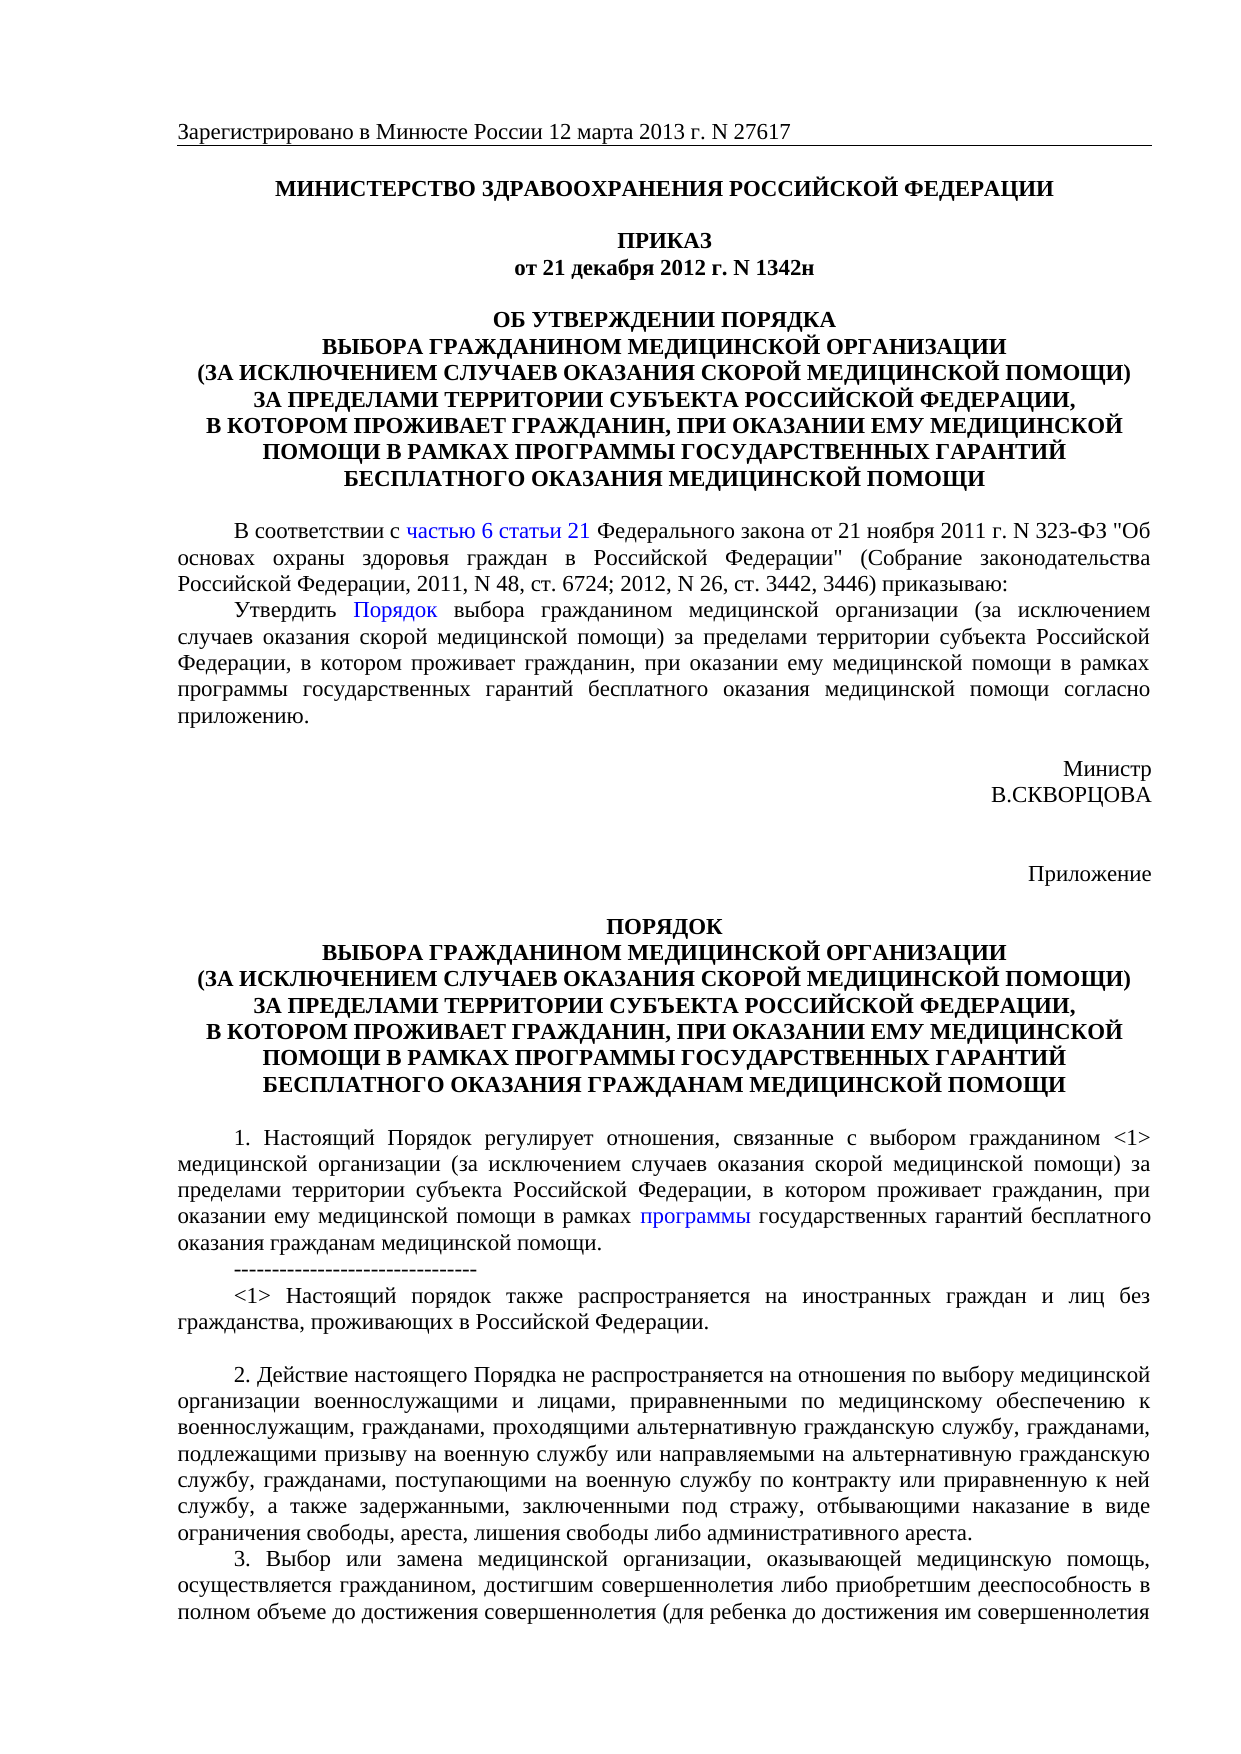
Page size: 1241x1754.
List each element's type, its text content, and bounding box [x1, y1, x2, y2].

text 1. Настоящий Порядок регулирует отношения, связанные с выбором гражданином <1> медицинской организации (за исключением случаев оказания скорой медицинской помощи) за пределами территории субъекта Российской Федерации, в котором проживает гражданин, при оказании ему медицинской помощи в рамках программы государственных гарантий бесплатного оказания гражданам медицинской помощи. [177, 1123, 1152, 1255]
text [177, 1545, 1152, 1624]
title В КОТОРОМ ПРОЖИВАЕТ ГРАЖДАНИН, ПРИ ОКАЗАНИИ ЕМУ МЕДИЦИНСКОЙ [177, 1018, 1152, 1044]
title ЗА ПРЕДЕЛАМИ ТЕРРИТОРИИ СУБЪЕКТА РОССИЙСКОЙ ФЕДЕРАЦИИ, [177, 386, 1152, 412]
text В соответствии с частью 6 статьи 21 Федерального закона от 21 ноября 2011 г. N 323-ФЗ "Об основах охраны здоровья граждан в Российской Федерации" (Собрание законодательства Российской Федерации, 2011, N 48, ст. 6724; 2012, N 26, ст. 3442, 3446) приказываю: [177, 517, 1152, 596]
title БЕСПЛАТНОГО ОКАЗАНИЯ ГРАЖДАНАМ МЕДИЦИНСКОЙ ПОМОЩИ [177, 1071, 1152, 1097]
title ОБ УТВЕРЖДЕНИИ ПОРЯДКА [177, 307, 1152, 333]
title ПОМОЩИ В РАМКАХ ПРОГРАММЫ ГОСУДАРСТВЕННЫХ ГАРАНТИЙ [177, 438, 1152, 465]
text Утвердить Порядок выбора гражданином медицинской организации (за исключением случаев оказания скорой медицинской помощи) за пределами территории субъекта Российской Федерации, в котором проживает гражданин, при оказании ему медицинской помощи в рамках программы государственных гарантий бесплатного оказания медицинской помощи согласно приложению. [177, 596, 1152, 728]
title В КОТОРОМ ПРОЖИВАЕТ ГРАЖДАНИН, ПРИ ОКАЗАНИИ ЕМУ МЕДИЦИНСКОЙ [177, 412, 1152, 438]
text Приложение [177, 860, 1152, 886]
title ВЫБОРА ГРАЖДАНИНОМ МЕДИЦИНСКОЙ ОРГАНИЗАЦИИ [177, 333, 1152, 359]
title (ЗА ИСКЛЮЧЕНИЕМ СЛУЧАЕВ ОКАЗАНИЯ СКОРОЙ МЕДИЦИНСКОЙ ПОМОЩИ) [177, 965, 1152, 992]
title БЕСПЛАТНОГО ОКАЗАНИЯ МЕДИЦИНСКОЙ ПОМОЩИ [177, 465, 1152, 491]
title МИНИСТЕРСТВО ЗДРАВООХРАНЕНИЯ РОССИЙСКОЙ ФЕДЕРАЦИИ [177, 175, 1152, 201]
title ПОМОЩИ В РАМКАХ ПРОГРАММЫ ГОСУДАРСТВЕННЫХ ГАРАНТИЙ [177, 1044, 1152, 1071]
title от 21 декабря 2012 г. N 1342н [177, 254, 1152, 280]
title ВЫБОРА ГРАЖДАНИНОМ МЕДИЦИНСКОЙ ОРГАНИЗАЦИИ [177, 939, 1152, 965]
text Зарегистрировано в Минюсте России 12 марта 2013 г. N 27617 [177, 118, 1152, 144]
title ЗА ПРЕДЕЛАМИ ТЕРРИТОРИИ СУБЪЕКТА РОССИЙСКОЙ ФЕДЕРАЦИИ, [177, 992, 1152, 1018]
text -------------------------------- [177, 1255, 1152, 1282]
title ПРИКАЗ [177, 227, 1152, 254]
text <1> Настоящий порядок также распространяется на иностранных граждан и лиц без гражданства, проживающих в Российской Федерации. [177, 1282, 1152, 1334]
text В.СКВОРЦОВА [177, 781, 1152, 807]
text 2. Действие настоящего Порядка не распространяется на отношения по выбору медицинской организации военнослужащими и лицами, приравненными по медицинскому обеспечению к военнослужащим, гражданами, проходящими альтернативную гражданскую службу, гражданами, подлежащими призыву на военную службу или направляемыми на альтернативную гражданскую службу, гражданами, поступающими на военную службу по контракту или приравненную к ней службу, а также задержанными, заключенными под стражу, отбывающими наказание в виде ограничения свободы, ареста, лишения свободы либо административного ареста. [177, 1361, 1152, 1545]
text Министр [177, 754, 1152, 781]
title ПОРЯДОК [177, 913, 1152, 939]
title (ЗА ИСКЛЮЧЕНИЕМ СЛУЧАЕВ ОКАЗАНИЯ СКОРОЙ МЕДИЦИНСКОЙ ПОМОЩИ) [177, 359, 1152, 386]
